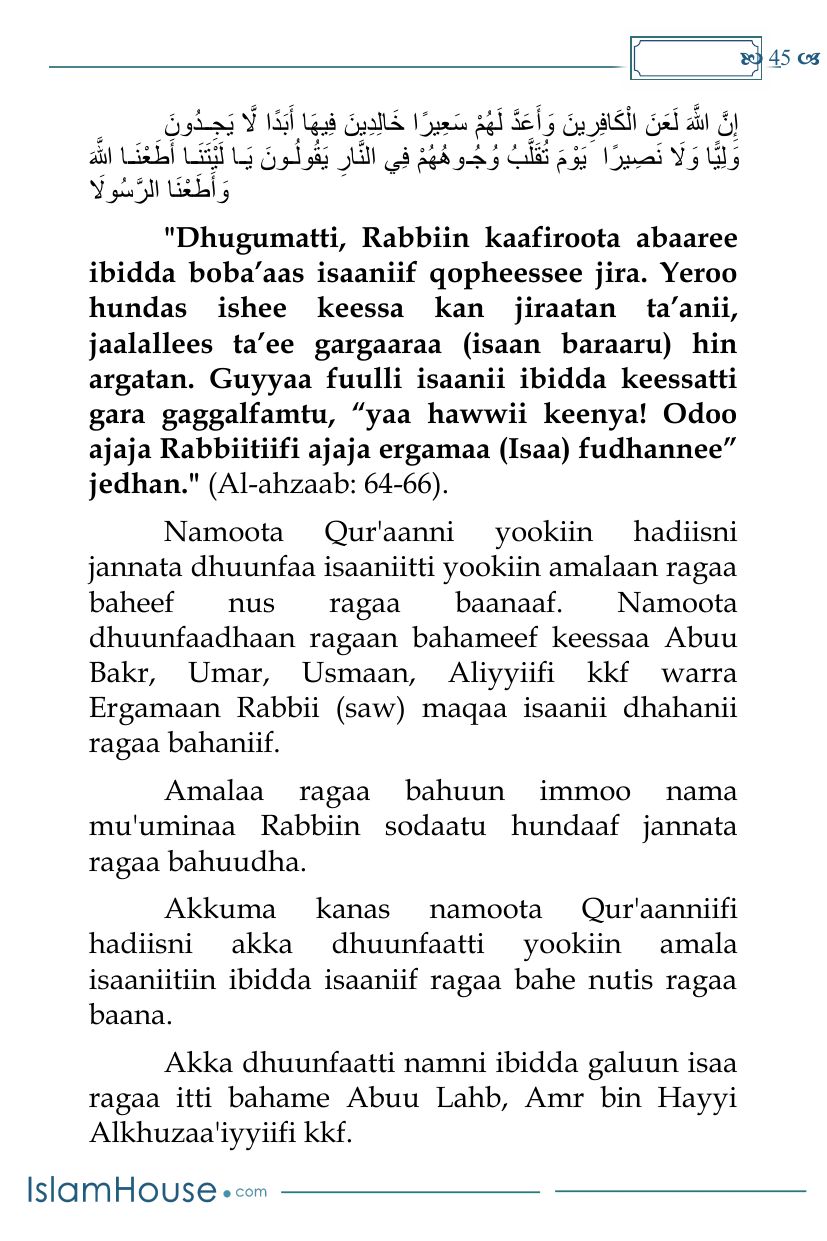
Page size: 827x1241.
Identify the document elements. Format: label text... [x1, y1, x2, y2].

text Akkuma kanas namoota Qur'aanniifi hadiisni akka dhuunfaatti yookiin amala isaaniitiin ibidda isaaniif ragaa bahe nutis ragaa baana. [89, 892, 738, 1033]
text Namoota Qur'aanni yookiin hadiisni jannata dhuunfaa isaaniitti yookiin amalaan ragaa baheef nus ragaa baanaaf. Namoota dhuunfaadhaan ragaan bahameef keessaa Abuu Bakr, Umar, Usmaan, Aliyyiifi kkf warra Ergamaan Rabbii (saw) maqaa isaanii dhahanii ragaa bahaniif. [89, 515, 738, 761]
picture [548, 1170, 807, 1208]
text "Dhugumatti, Rabbiin kaafiroota abaaree ibidda boba’aas isaaniif qopheessee jira. Yeroo hundas ishee keessa kan jiraatan ta’anii, jaalallees ta’ee gargaaraa (isaan baraaru) hin argatan. Guyyaa fuulli isaanii ibidda keessatti gara gaggalfamtu, “yaa hawwii keenya! Odoo ajaja Rabbiitiifi ajaja ergamaa (Isaa) fudhannee” jedhan." (Al-ahzaab: 64-66). [89, 221, 738, 502]
text Akka dhuunfaatti namni ibidda galuun isaa ragaa itti bahame Abuu Lahb, Amr bin Hayyi Alkhuzaa'iyyiifi kkf. [89, 1045, 738, 1151]
text Amalaa ragaa bahuun immoo nama mu'uminaa Rabbiin sodaatu hundaaf jannata ragaa bahuudha. [89, 774, 738, 879]
text إِنَّ اللَّهَ لَعَنَ الْكَافِرِينَ وَأَعَدَّ لَهُمْ سَعِيرًا خَالِدِينَ فِيهَا أَبَدًا لَّا يَجِدُونَ وَلِيًّا وَلَا نَصِيرًا يَوْمَ تُقَلَّبُ وُجُوهُهُمْ فِي النَّارِ يَقُولُونَ يَا لَيْتَنَا أَطَعْنَا اللَّهَ وَأَطَعْنَا الرَّسُولَا [89, 107, 738, 208]
picture [20, 1171, 541, 1209]
